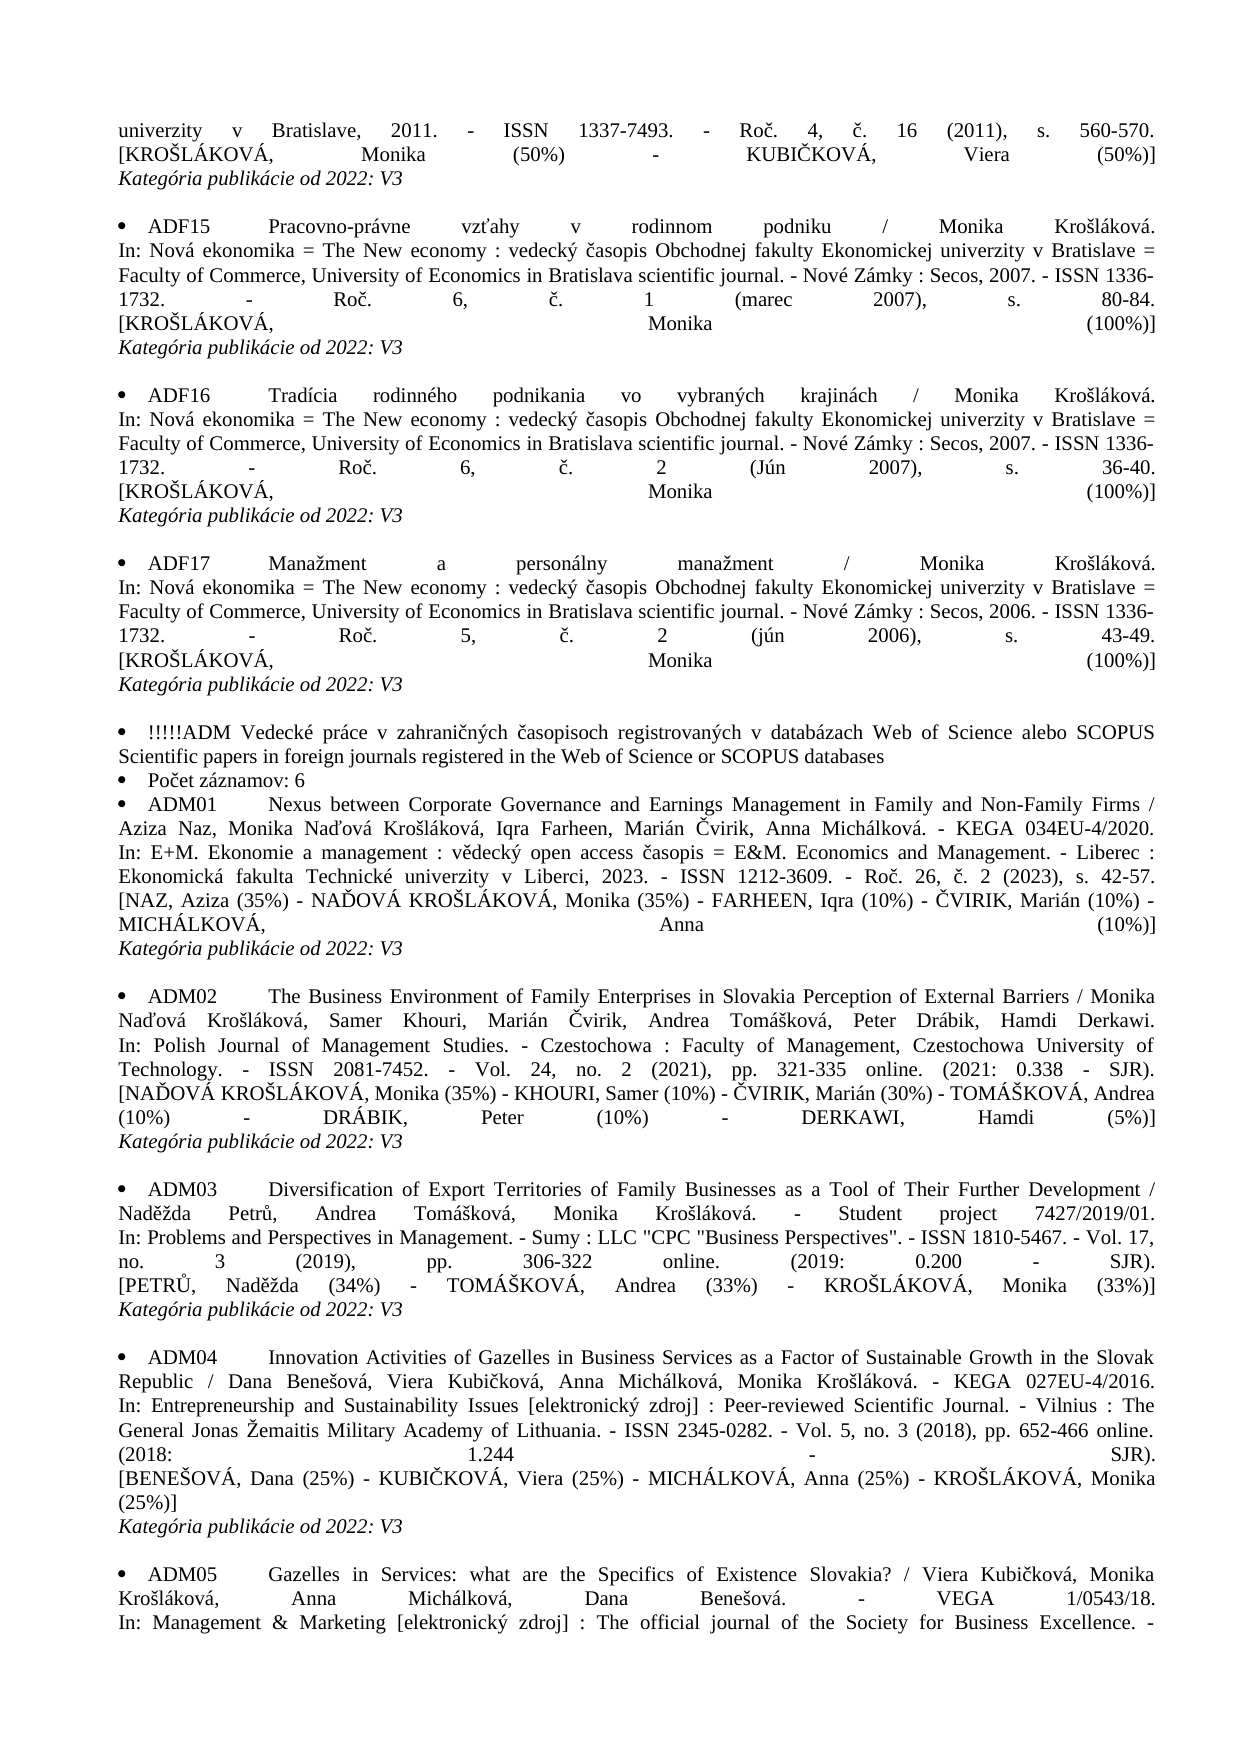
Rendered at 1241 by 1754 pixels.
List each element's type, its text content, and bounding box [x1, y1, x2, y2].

list ADF15 Pracovno-právne vzťahy v rodinnom podniku / Monika Krošláková. In: Nová ekonomika = The New economy : vedecký časopis Obchodnej fakulty Ekonomickej univerzity v Bratislave = Faculty of Commerce, University of Economics in Bratislava scientific journal. - Nové Zámky : Secos, 2007. - ISSN 1336-1732. - Roč. 6, č. 1 (marec 2007), s. 80-84. [KROŠLÁKOVÁ, Monika (100%)] Kategória publikácie od 2022: V3 [118, 214, 1156, 359]
list ADM02 The Business Environment of Family Enterprises in Slovakia Perception of External Barriers / Monika Naďová Krošláková, Samer Khouri, Marián Čvirik, Andrea Tomášková, Peter Drábik, Hamdi Derkawi. In: Polish Journal of Management Studies. - Czestochowa : Faculty of Management, Czestochowa University of Technology. - ISSN 2081-7452. - Vol. 24, no. 2 (2021), pp. 321-335 online. (2021: 0.338 - SJR). [NAĎOVÁ KROŠLÁKOVÁ, Monika (35%) - KHOURI, Samer (10%) - ČVIRIK, Marián (30%) - TOMÁŠKOVÁ, Andrea (10%) - DRÁBIK, Peter (10%) - DERKAWI, Hamdi (5%)] Kategória publikácie od 2022: V3 [118, 984, 1156, 1153]
list ADM03 Diversification of Export Territories of Family Businesses as a Tool of Their Further Development / Naděžda Petrů, Andrea Tomášková, Monika Krošláková. - Student project 7427/2019/01. In: Problems and Perspectives in Management. - Sumy : LLC "СPС "Business Perspectives". - ISSN 1810-5467. - Vol. 17, no. 3 (2019), pp. 306-322 online. (2019: 0.200 - SJR). [PETRŮ, Naděžda (34%) - TOMÁŠKOVÁ, Andrea (33%) - KROŠLÁKOVÁ, Monika (33%)] Kategória publikácie od 2022: V3 [118, 1177, 1156, 1321]
list !!!!!ADM Vedecké práce v zahraničných časopisoch registrovaných v databázach Web of Science alebo SCOPUS Scientific papers in foreign journals registered in the Web of Science or SCOPUS databases [118, 720, 1156, 768]
list Počet záznamov: 6 [118, 768, 1156, 792]
list ADM04 Innovation Activities of Gazelles in Business Services as a Factor of Sustainable Growth in the Slovak Republic / Dana Benešová, Viera Kubičková, Anna Michálková, Monika Krošláková. - KEGA 027EU-4/2016. In: Entrepreneurship and Sustainability Issues [elektronický zdroj] : Peer-reviewed Scientific Journal. - Vilnius : The General Jonas Žemaitis Military Academy of Lithuania. - ISSN 2345-0282. - Vol. 5, no. 3 (2018), pp. 652-466 online. (2018: 1.244 - SJR). [BENEŠOVÁ, Dana (25%) - KUBIČKOVÁ, Viera (25%) - MICHÁLKOVÁ, Anna (25%) - KROŠLÁKOVÁ, Monika (25%)] Kategória publikácie od 2022: V3 [118, 1345, 1156, 1538]
list ADM01 Nexus between Corporate Governance and Earnings Management in Family and Non-Family Firms / Aziza Naz, Monika Naďová Krošláková, Iqra Farheen, Marián Čvirik, Anna Michálková. - KEGA 034EU-4/2020. In: E+M. Ekonomie a management : vědecký open access časopis = E&M. Economics and Management. - Liberec : Ekonomická fakulta Technické univerzity v Liberci, 2023. - ISSN 1212-3609. - Roč. 26, č. 2 (2023), s. 42-57. [NAZ, Aziza (35%) - NAĎOVÁ KROŠLÁKOVÁ, Monika (35%) - FARHEEN, Iqra (10%) - ČVIRIK, Marián (10%) - MICHÁLKOVÁ, Anna (10%)] Kategória publikácie od 2022: V3 [118, 792, 1156, 960]
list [118, 1562, 1156, 1634]
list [118, 118, 1156, 190]
list ADF17 Manažment a personálny manažment / Monika Krošláková. In: Nová ekonomika = The New economy : vedecký časopis Obchodnej fakulty Ekonomickej univerzity v Bratislave = Faculty of Commerce, University of Economics in Bratislava scientific journal. - Nové Zámky : Secos, 2006. - ISSN 1336-1732. - Roč. 5, č. 2 (jún 2006), s. 43-49. [KROŠLÁKOVÁ, Monika (100%)] Kategória publikácie od 2022: V3 [118, 551, 1156, 696]
list ADF16 Tradícia rodinného podnikania vo vybraných krajinách / Monika Krošláková. In: Nová ekonomika = The New economy : vedecký časopis Obchodnej fakulty Ekonomickej univerzity v Bratislave = Faculty of Commerce, University of Economics in Bratislava scientific journal. - Nové Zámky : Secos, 2007. - ISSN 1336-1732. - Roč. 6, č. 2 (Jún 2007), s. 36-40. [KROŠLÁKOVÁ, Monika (100%)] Kategória publikácie od 2022: V3 [118, 383, 1156, 527]
